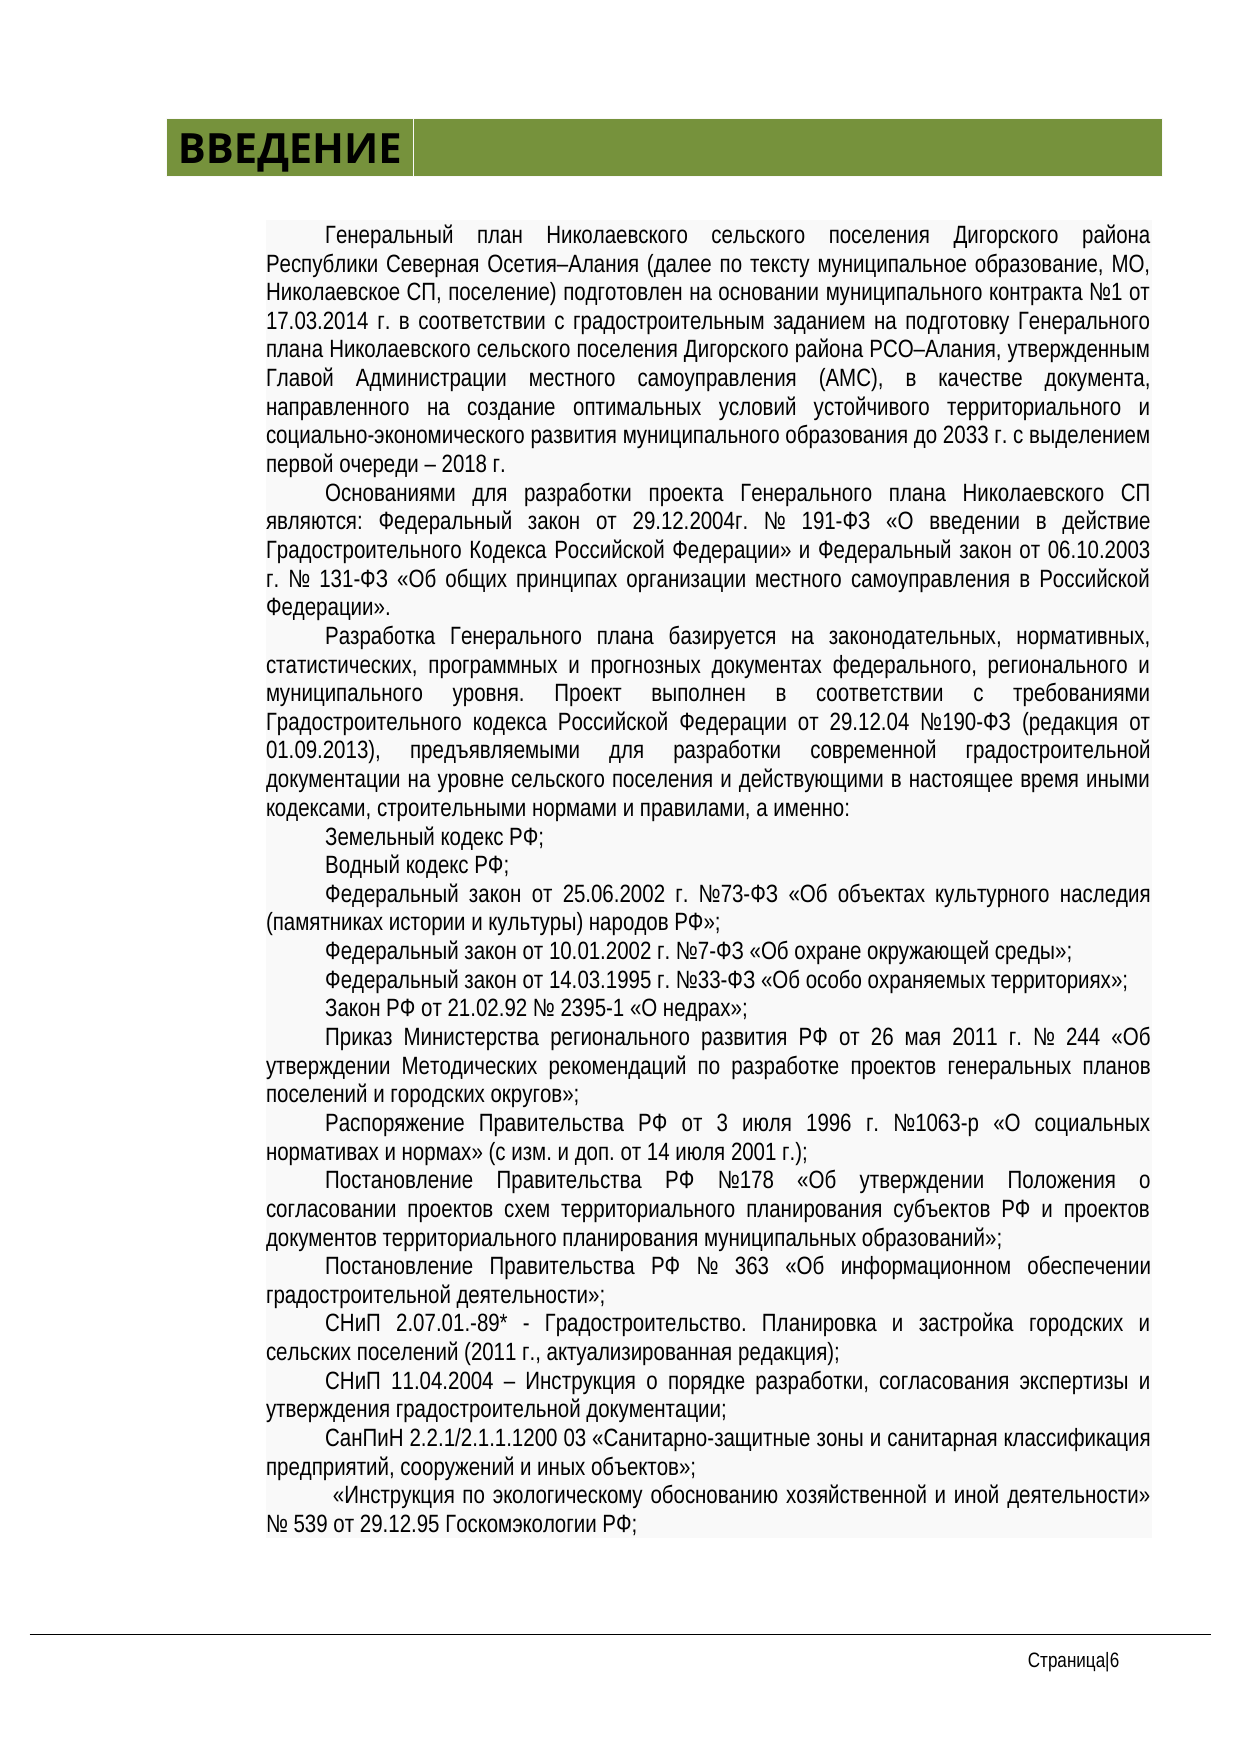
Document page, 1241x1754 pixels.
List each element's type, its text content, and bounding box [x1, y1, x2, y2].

table_header ВВЕДЕНИЕ [167, 119, 413, 176]
text Водный кодекс РФ; [266, 850, 1152, 879]
text Федеральный закон от 25.06.2002 г. №73-ФЗ «Об объектах культурного наследия (памятниках истории и культуры) народов РФ»; [266, 879, 1152, 936]
text СНиП 11.04.2004 – Инструкция о порядке разработки, согласования экспертизы и утверждения градостроительной документации; [266, 1366, 1152, 1423]
text СНиП 2.07.01.-89* - Градостроительство. Планировка и застройка городских и сельских поселений (2011 г., актуализированная редакция); [266, 1308, 1152, 1366]
text Распоряжение Правительства РФ от 3 июля 1996 г. №1063-р «О социальных нормативах и нормах» (с изм. и доп. от 14 июля 2001 г.); [266, 1108, 1152, 1165]
table_header [414, 119, 1162, 176]
text Разработка Генерального плана базируется на законодательных, нормативных, статистических, программных и прогнозных документах федерального, регионального и муниципального уровня. Проект выполнен в соответствии с требованиями Градостроительного кодекса Российской Федерации от 29.12.04 №190-ФЗ (редакция от 01.09.2013), предъявляемыми для разработки современной градостроительной документации на уровне сельского поселения и действующими в настоящее время иными кодексами, строительными нормами и правилами, а именно: [266, 621, 1152, 821]
text Постановление Правительства РФ №178 «Об утверждении Положения о согласовании проектов схем территориального планирования субъектов РФ и проектов документов территориального планирования муниципальных образований»; [266, 1165, 1152, 1251]
text «Инструкция по экологическому обоснованию хозяйственной и иной деятельности» № 539 от 29.12.95 Госкомэкологии РФ; [266, 1480, 1152, 1538]
text Приказ Министерства регионального развития РФ от 26 мая 2011 г. № 244 «Об утверждении Методических рекомендаций по разработке проектов генеральных планов поселений и городских округов»; [266, 1022, 1152, 1108]
text Постановление Правительства РФ № 363 «Об информационном обеспечении градостроительной деятельности»; [266, 1251, 1152, 1308]
text Основаниями для разработки проекта Генерального плана Николаевского СП являются: Федеральный закон от 29.12.2004г. № 191-ФЗ «О введении в действие Градостроительного Кодекса Российской Федерации» и Федеральный закон от 06.10.2003 г. № 131-ФЗ «Об общих принципах организации местного самоуправления в Российской Федерации». [266, 478, 1152, 621]
text Закон РФ от 21.02.92 № 2395-1 «О недрах»; [266, 993, 1152, 1022]
text Генеральный план Николаевского сельского поселения Дигорского района Республики Северная Осетия–Алания (далее по тексту муниципальное образование, МО, Николаевское СП, поселение) подготовлен на основании муниципального контракта №1 от 17.03.2014 г. в соответствии с градостроительным заданием на подготовку Генерального плана Николаевского сельского поселения Дигорского района РСО–Алания, утвержденным Главой Администрации местного самоуправления (АМС), в качестве документа, направленного на создание оптимальных условий устойчивого территориального и социально-экономического развития муниципального образования до 2033 г. с выделением первой очереди – 2018 г. [266, 220, 1152, 478]
text Земельный кодекс РФ; [266, 821, 1152, 850]
text СанПиН 2.2.1/2.1.1.1200 03 «Санитарно-защитные зоны и санитарная классификация предприятий, сооружений и иных объектов»; [266, 1423, 1152, 1480]
text Федеральный закон от 10.01.2002 г. №7-ФЗ «Об охране окружающей среды»; [266, 936, 1152, 965]
text Федеральный закон от 14.03.1995 г. №33-ФЗ «Об особо охраняемых территориях»; [266, 965, 1152, 993]
